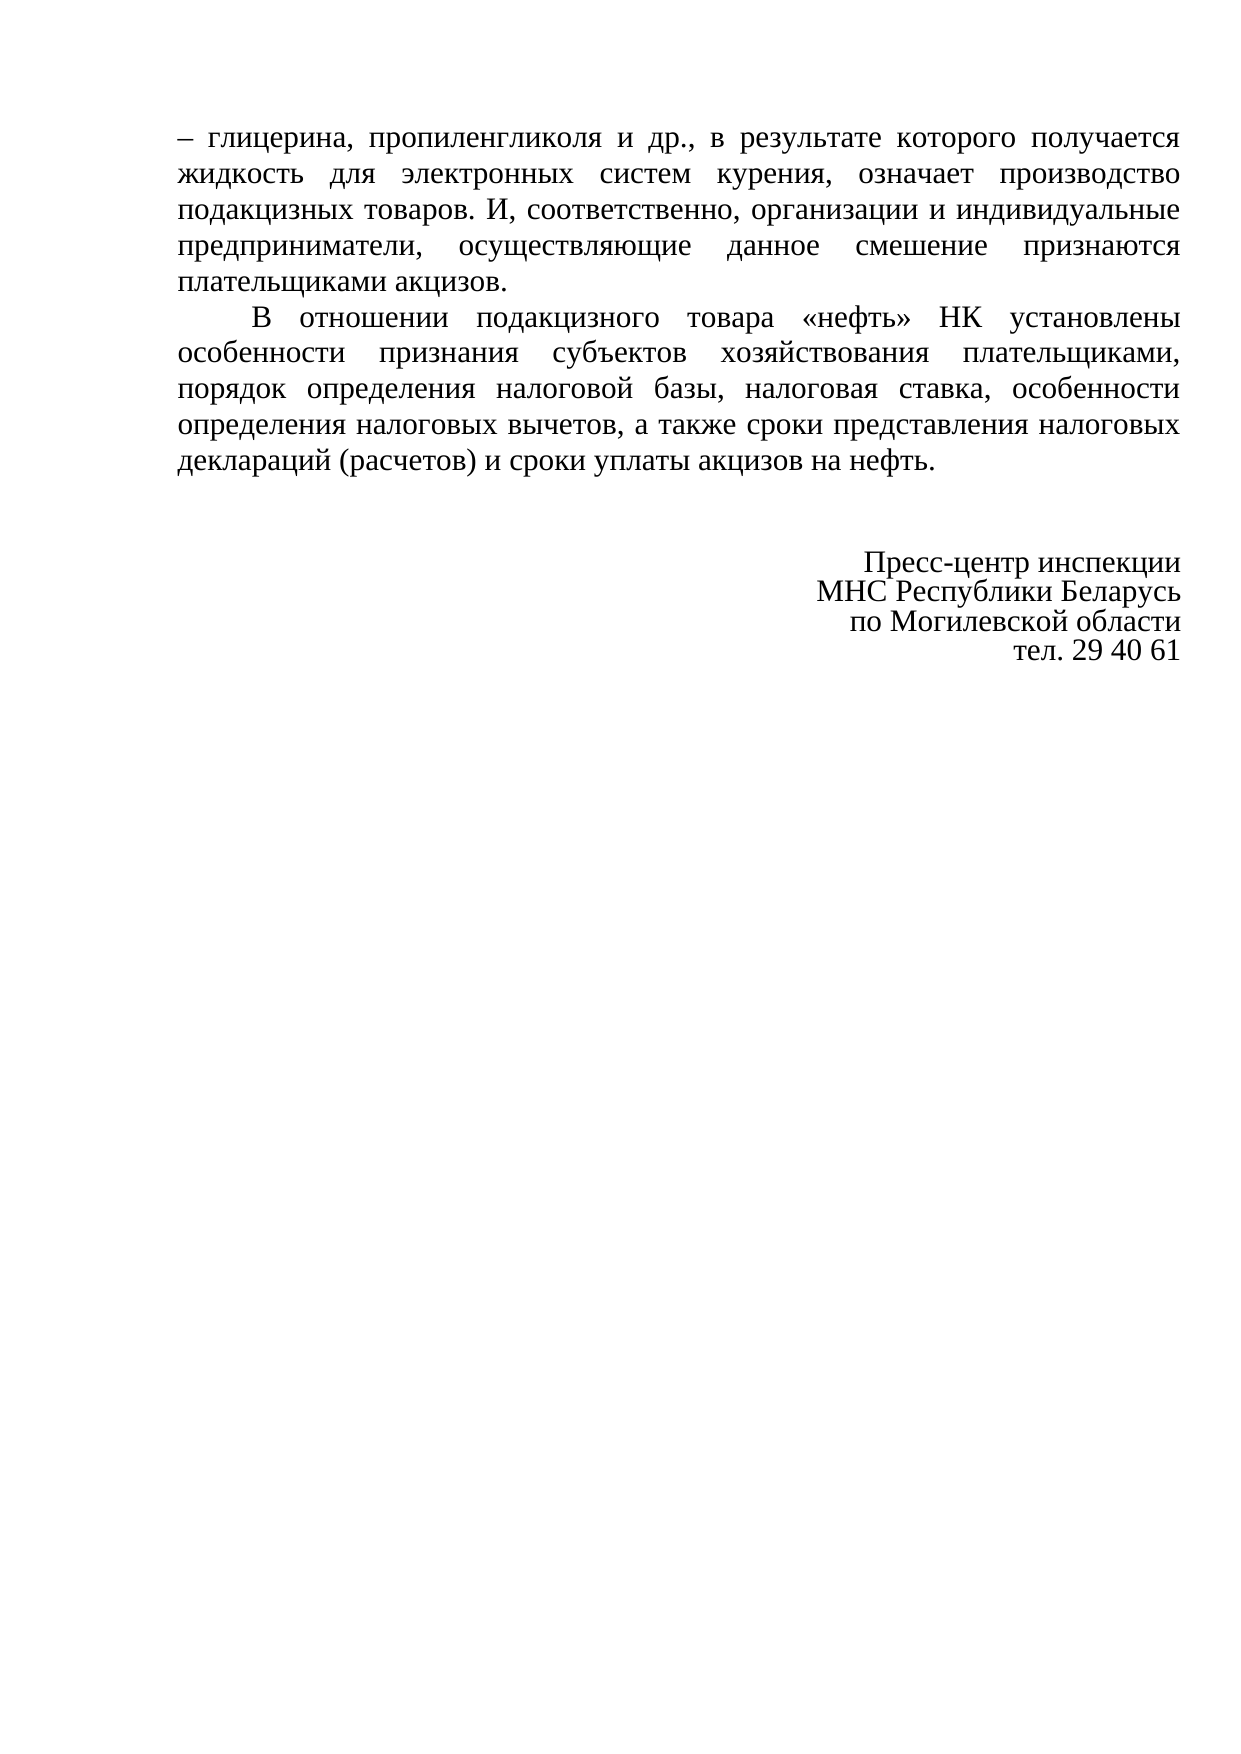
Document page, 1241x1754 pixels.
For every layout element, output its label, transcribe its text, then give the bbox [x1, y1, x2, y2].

list тел. 29 40 61 [177, 637, 1181, 666]
text Пресс-центр инспекции [207, 549, 1181, 578]
text МНС Республики Беларусь [207, 578, 1181, 608]
text по Могилевской области [207, 608, 1181, 637]
text В отношении подакцизного товара «нефть» НК установлены особенности признания субъектов хозяйствования плательщиками, порядок определения налоговой базы, налоговая ставка, особенности определения налоговых вычетов, а также сроки представления налоговых деклараций (расчетов) и сроки уплаты акцизов на нефть. [177, 298, 1181, 477]
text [177, 118, 1181, 298]
